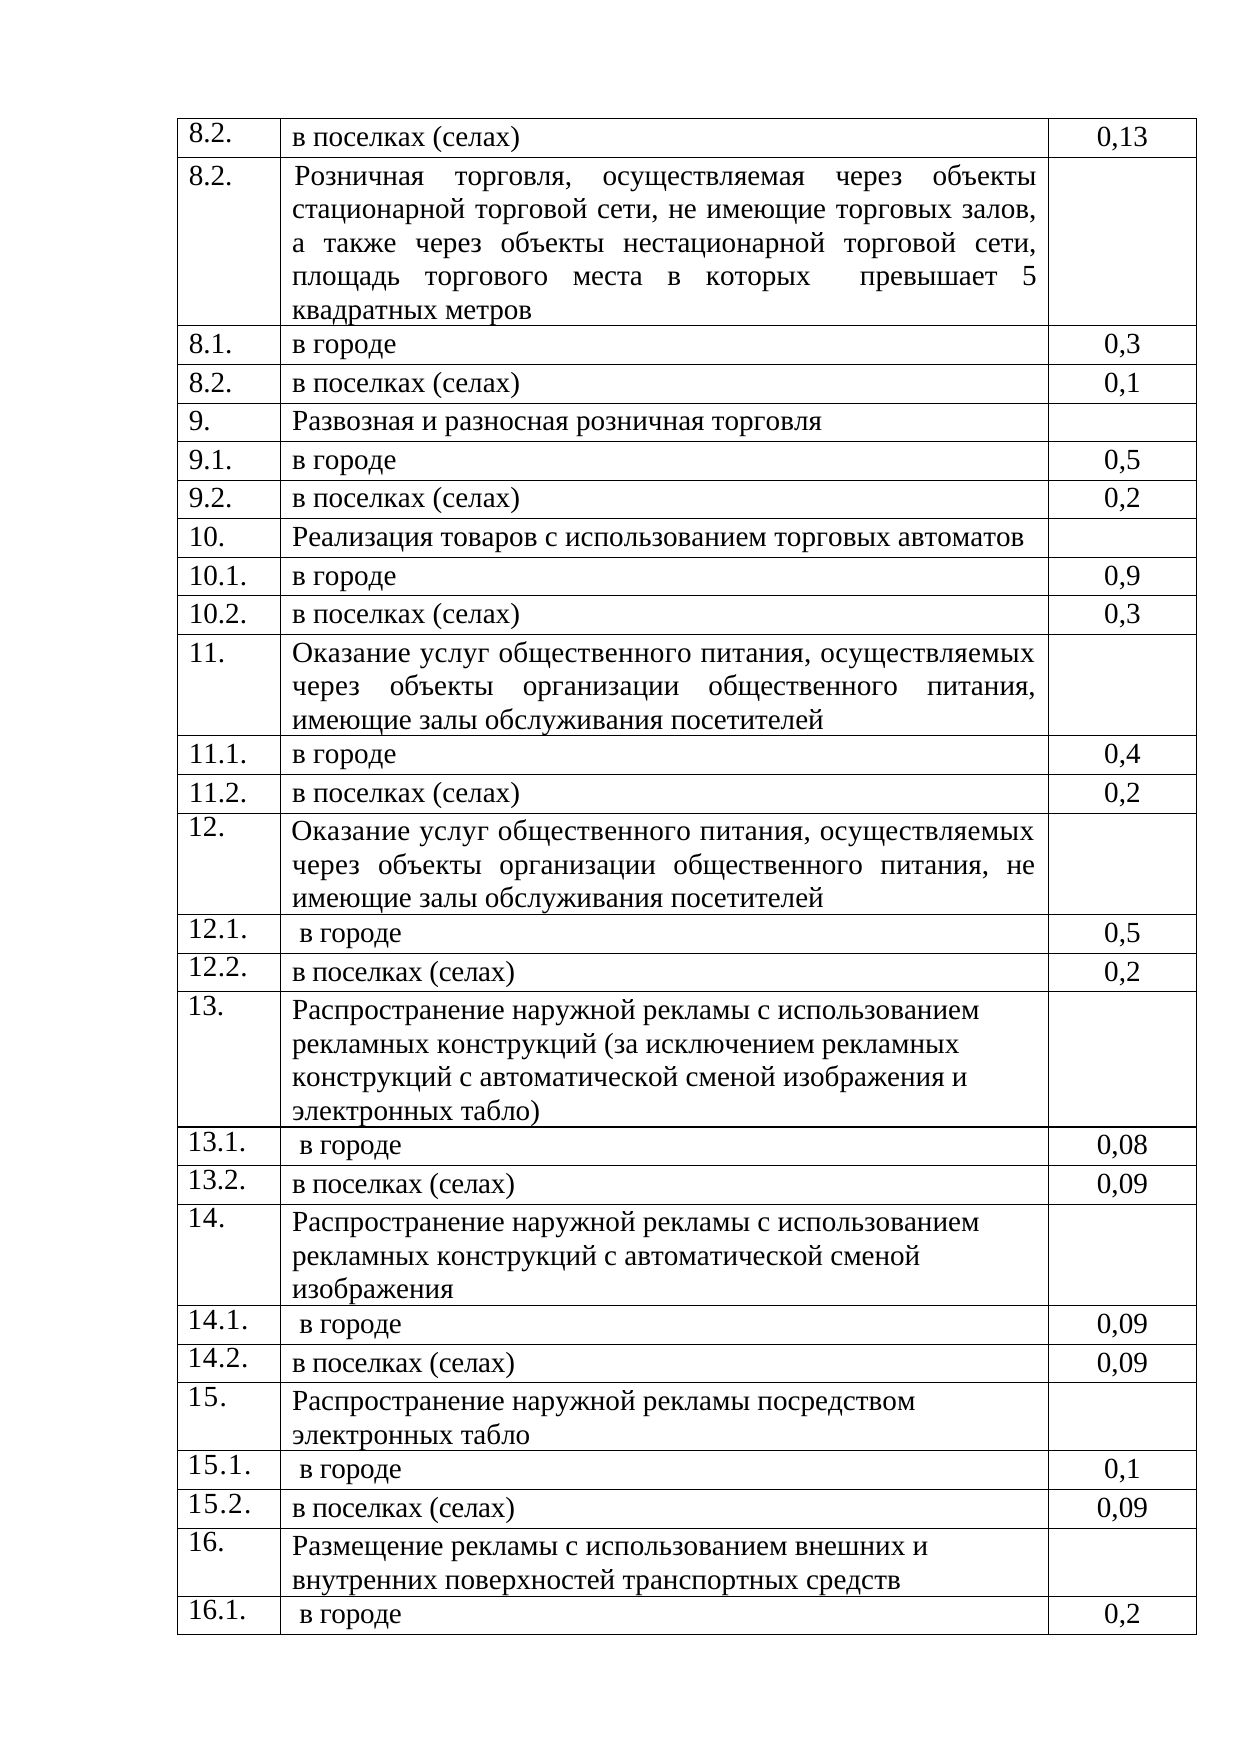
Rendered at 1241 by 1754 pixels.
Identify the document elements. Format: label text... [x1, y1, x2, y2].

table_cell 0,1 [1049, 1451, 1196, 1489]
table_cell 10.2. [178, 596, 280, 634]
table_cell 0,2 [1049, 481, 1196, 518]
table_cell 0,3 [1049, 596, 1196, 634]
table_cell Распространение наружной рекламы посредством электронных табло [281, 1383, 1048, 1450]
table_cell 10. [178, 519, 280, 557]
table_cell в поселках (селах) [281, 954, 1048, 991]
table_cell 9.2. [178, 481, 280, 518]
table_cell 0,1 [1049, 365, 1196, 402]
table_cell Реализация товаров с использованием торговых автоматов [281, 519, 1048, 557]
table_cell 8.2. [178, 119, 280, 157]
table_cell 0,3 [1049, 326, 1196, 364]
table_cell в поселках (селах) [281, 1345, 1048, 1382]
table_cell в городе [281, 442, 1048, 479]
table_cell 9.1. [178, 442, 280, 479]
table_cell 15.1. [178, 1451, 280, 1489]
table_cell 0,09 [1049, 1166, 1196, 1203]
table_cell 0,09 [1049, 1345, 1196, 1382]
table_cell в городе [281, 1597, 1048, 1634]
table_cell 13.2. [178, 1166, 280, 1203]
table_cell в городе [281, 1128, 1048, 1165]
table_cell 0,09 [1049, 1490, 1196, 1527]
table_cell 0,09 [1049, 1306, 1196, 1344]
table_cell 12. [178, 814, 280, 914]
table_cell 0,2 [1049, 775, 1196, 812]
table_cell Размещение рекламы с использованием внешних и внутренних поверхностей транспортных средств [281, 1529, 1048, 1596]
table_cell 11. [178, 635, 280, 735]
table_cell Развозная и разносная розничная торговля [281, 404, 1048, 441]
table_cell Розничная торговля, осуществляемая через объекты стационарной торговой сети, не имеющие торговых залов, а также через объекты нестационарной торговой сети, площадь торгового места в которых превышает 5 квадратных метров [281, 158, 1048, 325]
table_cell 15.2. [178, 1490, 280, 1527]
table_cell 16.1. [178, 1597, 280, 1634]
table_cell 11.1. [178, 736, 280, 774]
table_cell [1049, 635, 1196, 735]
table_cell [1049, 1529, 1196, 1596]
table_cell [1049, 814, 1196, 914]
table_cell 0,9 [1049, 558, 1196, 595]
table_cell в поселках (селах) [281, 481, 1048, 518]
table_cell [1049, 158, 1196, 325]
table_cell [1049, 519, 1196, 557]
table_cell в городе [281, 1306, 1048, 1344]
table_cell 8.2. [178, 365, 280, 402]
table_cell 14.1. [178, 1306, 280, 1344]
table_cell 0,08 [1049, 1128, 1196, 1165]
table_cell 0,2 [1049, 954, 1196, 991]
table_cell в поселках (селах) [281, 775, 1048, 812]
table_cell 0,4 [1049, 736, 1196, 774]
table_cell в городе [281, 736, 1048, 774]
table_cell Распространение наружной рекламы с использованием рекламных конструкций (за исключением рекламных конструкций с автоматической сменой изображения и электронных табло) [281, 992, 1048, 1126]
table_cell [1049, 1205, 1196, 1305]
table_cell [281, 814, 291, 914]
table_cell 8.1. [178, 326, 280, 364]
table_cell [1049, 1383, 1196, 1450]
table_cell в поселках (селах) [281, 1166, 1048, 1203]
table_cell 10.1. [178, 558, 280, 595]
table_cell в поселках (селах) [281, 1490, 1048, 1527]
table_cell 0,5 [1049, 442, 1196, 479]
table_cell 12.1. [178, 915, 280, 953]
table_cell 14. [178, 1205, 280, 1305]
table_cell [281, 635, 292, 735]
table_cell в поселках (селах) [281, 119, 1048, 157]
table_cell в поселках (селах) [281, 596, 1048, 634]
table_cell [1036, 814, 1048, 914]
table_cell 0,2 [1049, 1597, 1196, 1634]
table_cell в городе [281, 326, 1048, 364]
table_cell 9. [178, 404, 280, 441]
table_cell 13.1. [178, 1128, 280, 1165]
table_cell 8.2. [178, 158, 280, 325]
table_cell в городе [281, 915, 1048, 953]
table_cell [1049, 404, 1196, 441]
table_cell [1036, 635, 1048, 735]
table_cell 0,5 [1049, 915, 1196, 953]
table_cell в поселках (селах) [281, 365, 1048, 402]
table_cell 14.2. [178, 1345, 280, 1382]
table_cell 15. [178, 1383, 280, 1450]
table_cell 12.2. [178, 954, 280, 991]
table_cell 13. [178, 992, 280, 1126]
table_cell в городе [281, 558, 1048, 595]
table_cell в городе [281, 1451, 1048, 1489]
table_cell [1049, 992, 1196, 1126]
table_cell 0,13 [1049, 119, 1196, 157]
table_cell 11.2. [178, 775, 280, 812]
table_cell Распространение наружной рекламы с использованием рекламных конструкций с автоматической сменой изображения [281, 1205, 1048, 1305]
table_cell 16. [178, 1529, 280, 1596]
